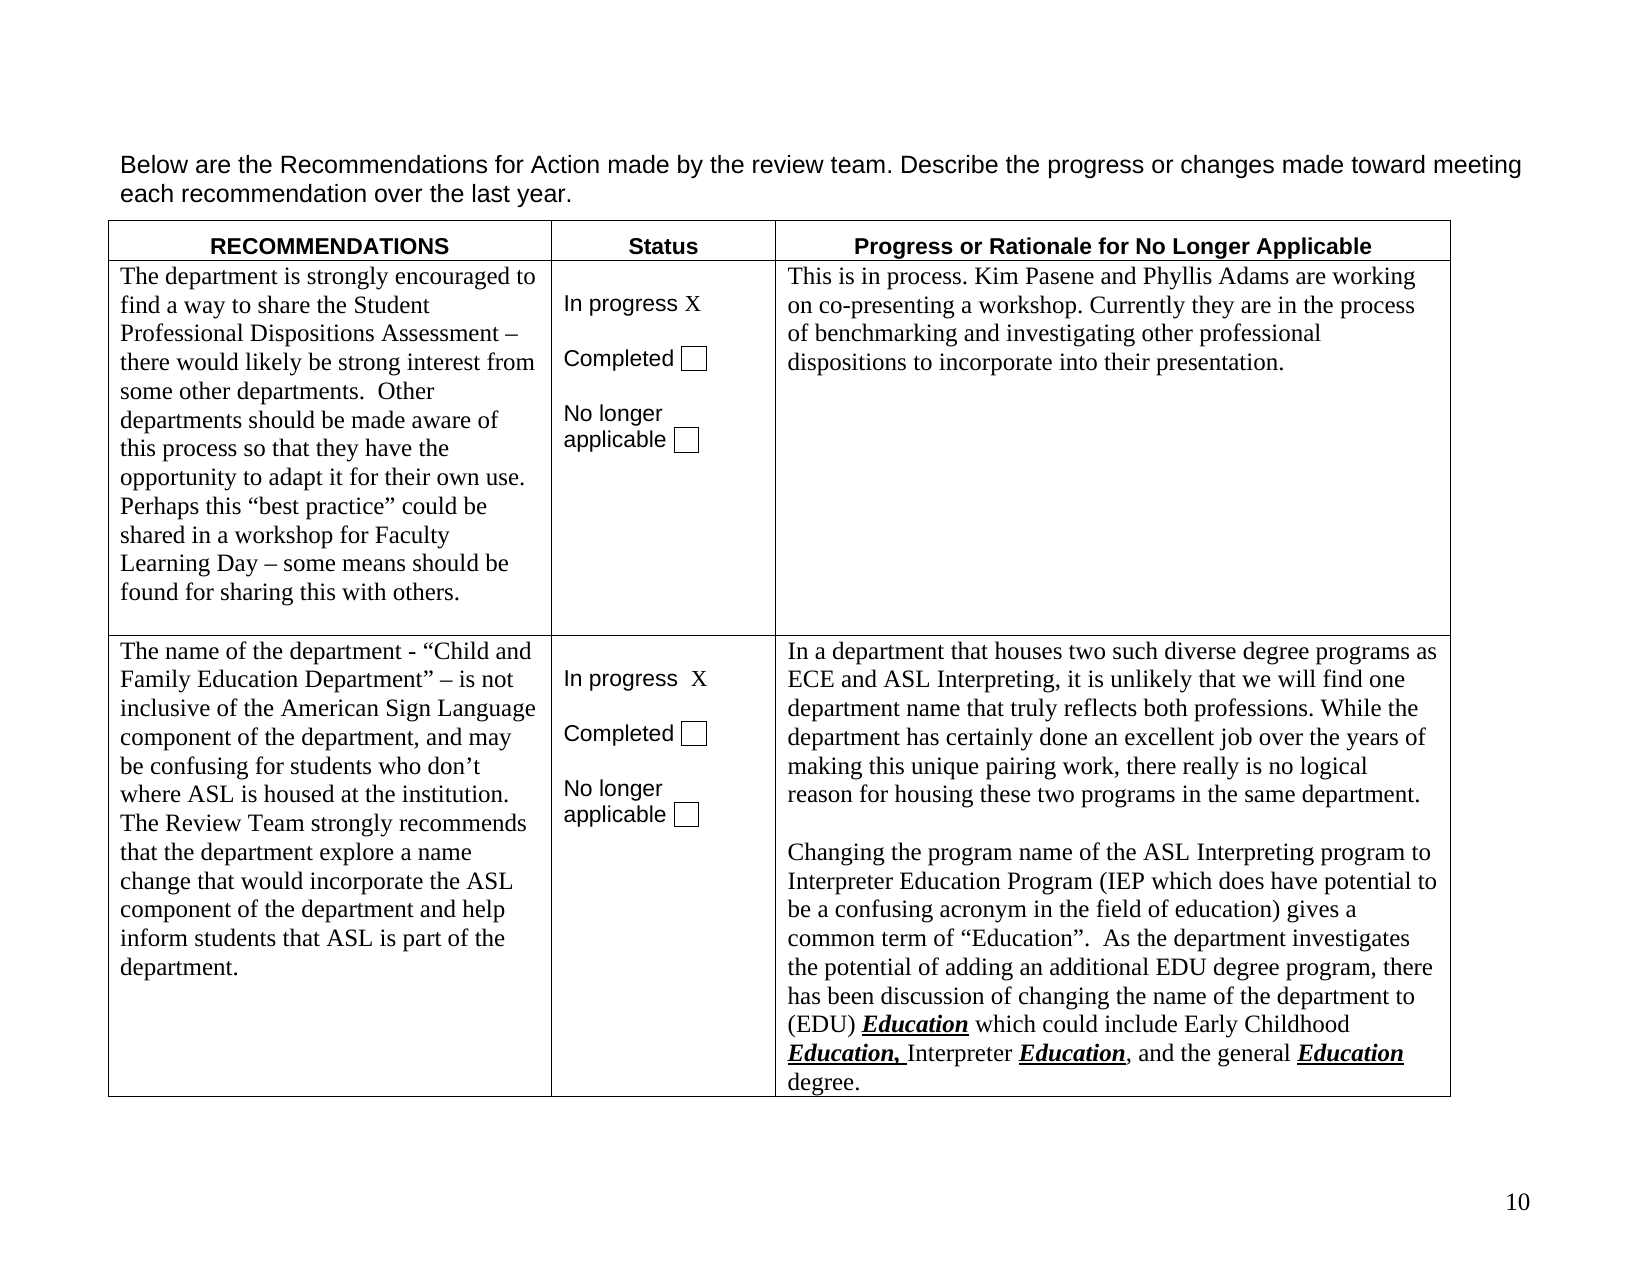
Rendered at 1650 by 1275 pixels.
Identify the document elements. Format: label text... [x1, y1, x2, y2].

table_cell This is in process. Kim Pasene and Phyllis Adams are working on co-presenting a workshop. Currently they are in the process of benchmarking and investigating other professional dispositions to incorporate into their presentation. [776, 261, 1450, 635]
table_header Progress or Rationale for No Longer Applicable [776, 221, 1450, 260]
table_cell The department is strongly encouraged to find a way to share the Student Professional Dispositions Assessment – there would likely be strong interest from some other departments. Other departments should be made aware of this process so that they have the opportunity to adapt it for their own use. Perhaps this “best practice” could be shared in a workshop for Faculty Learning Day – some means should be found for sharing this with others. [109, 261, 551, 635]
table_header RECOMMENDATIONS [109, 221, 551, 260]
table_cell In a department that houses two such diverse degree programs as ECE and ASL Interpreting, it is unlikely that we will find one department name that truly reflects both professions. While the department has certainly done an excellent job over the years of making this unique pairing work, there really is no logical reason for housing these two programs in the same department. Changing the program name of the ASL Interpreting program to Interpreter Education Program (IEP which does have potential to be a confusing acronym in the field of education) gives a common term of “Education”. As the department investigates the potential of adding an additional EDU degree program, there has been discussion of changing the name of the department to (EDU) Education which could include Early Childhood Education, Interpreter Education, and the general Education degree. [776, 636, 1450, 1096]
table_header Status [552, 221, 775, 260]
table_cell The name of the department - “Child and Family Education Department” – is not inclusive of the American Sign Language component of the department, and may be confusing for students who don’t where ASL is housed at the institution. The Review Team strongly recommends that the department explore a name change that would incorporate the ASL component of the department and help inform students that ASL is part of the department. [109, 636, 551, 1096]
text Below are the Recommendations for Action made by the review team. Describe the progress or changes made toward meeting each recommendation over the last year. [120, 150, 1530, 207]
table_cell In progress X Completed No longer applicable [552, 261, 775, 635]
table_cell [552, 636, 775, 1096]
